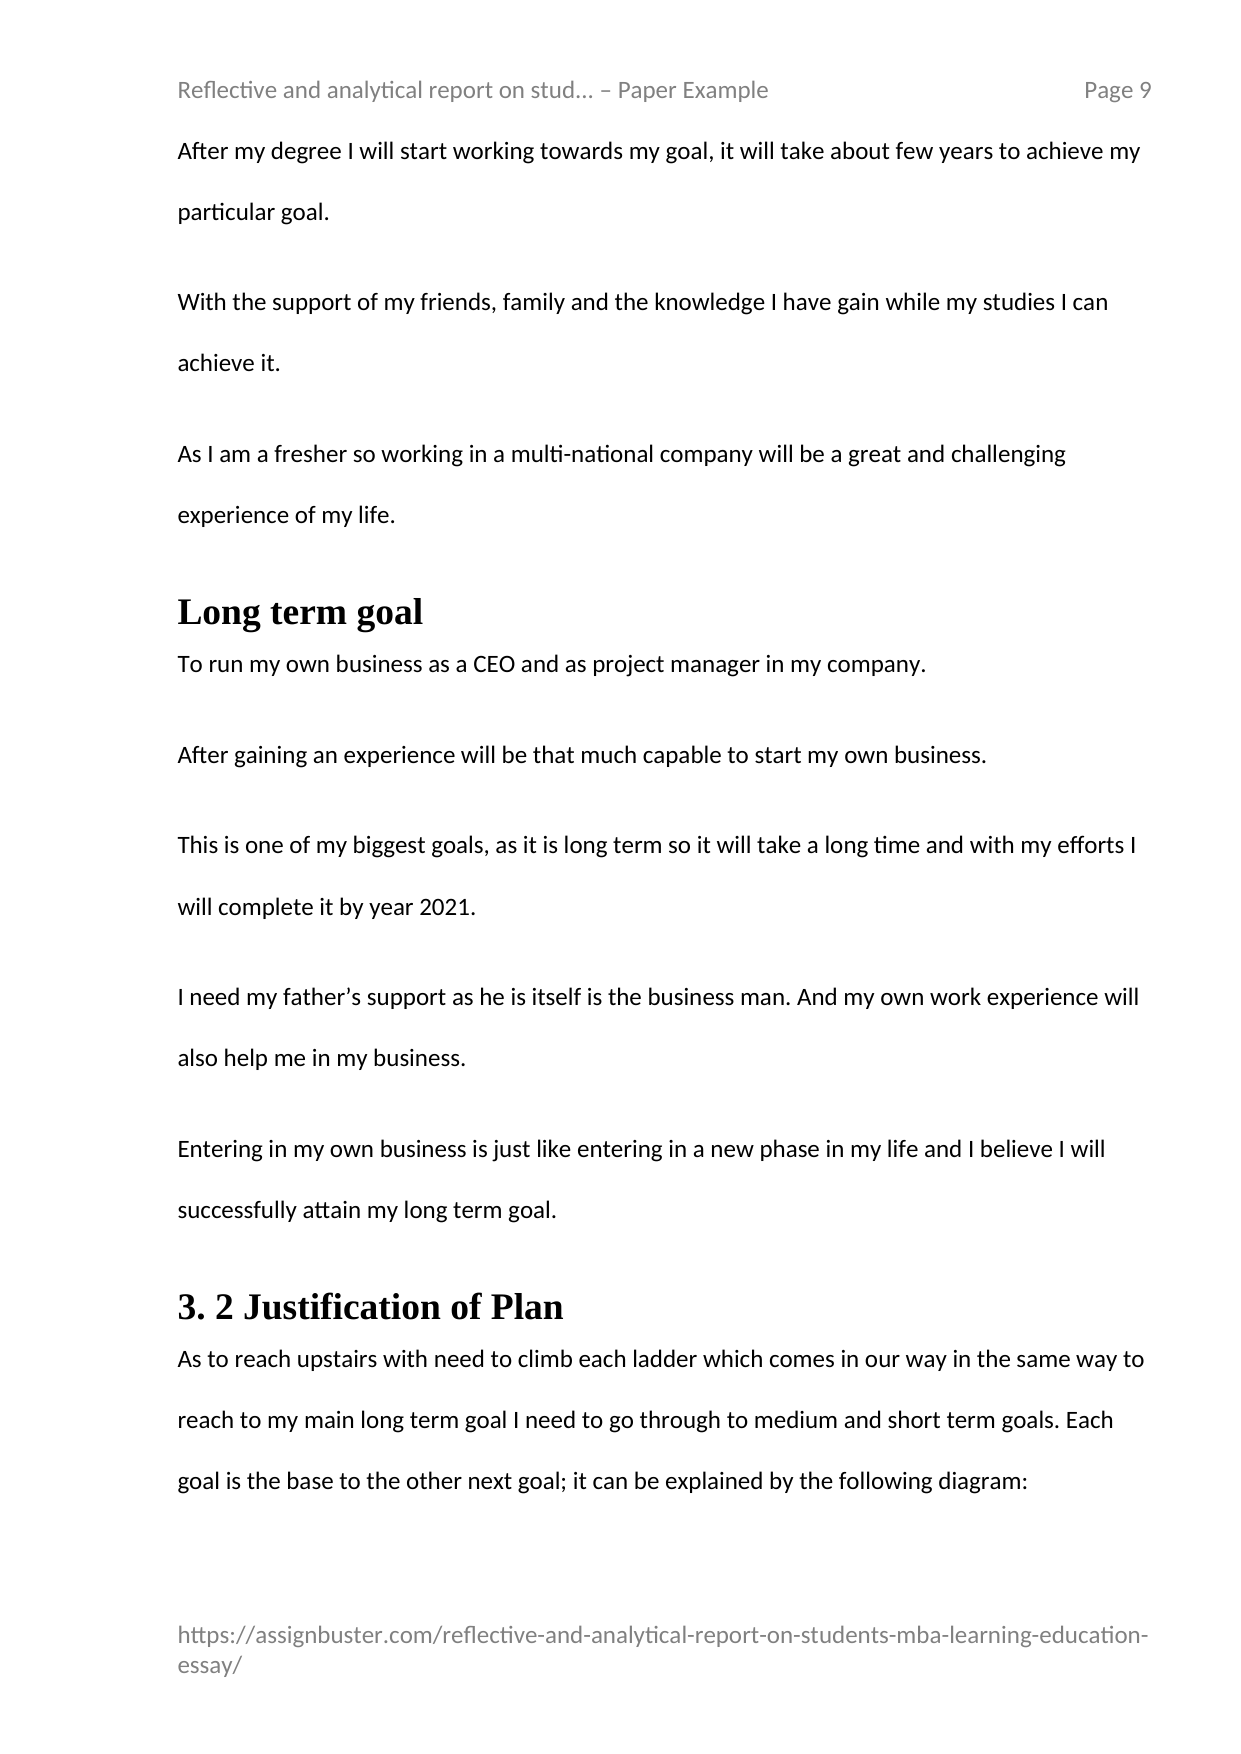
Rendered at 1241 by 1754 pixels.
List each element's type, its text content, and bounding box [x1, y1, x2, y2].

text After gaining an experience will be that much capable to start my own business. [177, 739, 1152, 769]
text With the support of my friends, family and the knowledge I have gain while my studies I can achieve it. [177, 286, 1152, 378]
text After my degree I will start working towards my goal, it will take about few years to achieve my particular goal. [177, 135, 1152, 226]
text As I am a fresher so working in a multi-national company will be a great and challenging experience of my life. [177, 438, 1152, 529]
text I need my father’s support as he is itself is the business man. And my own work experience will also help me in my business. [177, 981, 1152, 1073]
text To run my own business as a CEO and as project manager in my company. [177, 648, 1152, 679]
subtitle Long term goal [177, 589, 1152, 633]
subtitle 3. 2 Justification of Plan [177, 1284, 1152, 1327]
text As to reach upstairs with need to climb each ladder which comes in our way in the same way to reach to my main long term goal I need to go through to medium and short term goals. Each goal is the base to the other next goal; it can be explained by the following diagram: [177, 1343, 1152, 1496]
text Entering in my own business is just like entering in a new phase in my life and I believe I will successfully attain my long term goal. [177, 1133, 1152, 1224]
text This is one of my biggest goals, as it is long term so it will take a long time and with my efforts I will complete it by year 2021. [177, 829, 1152, 921]
